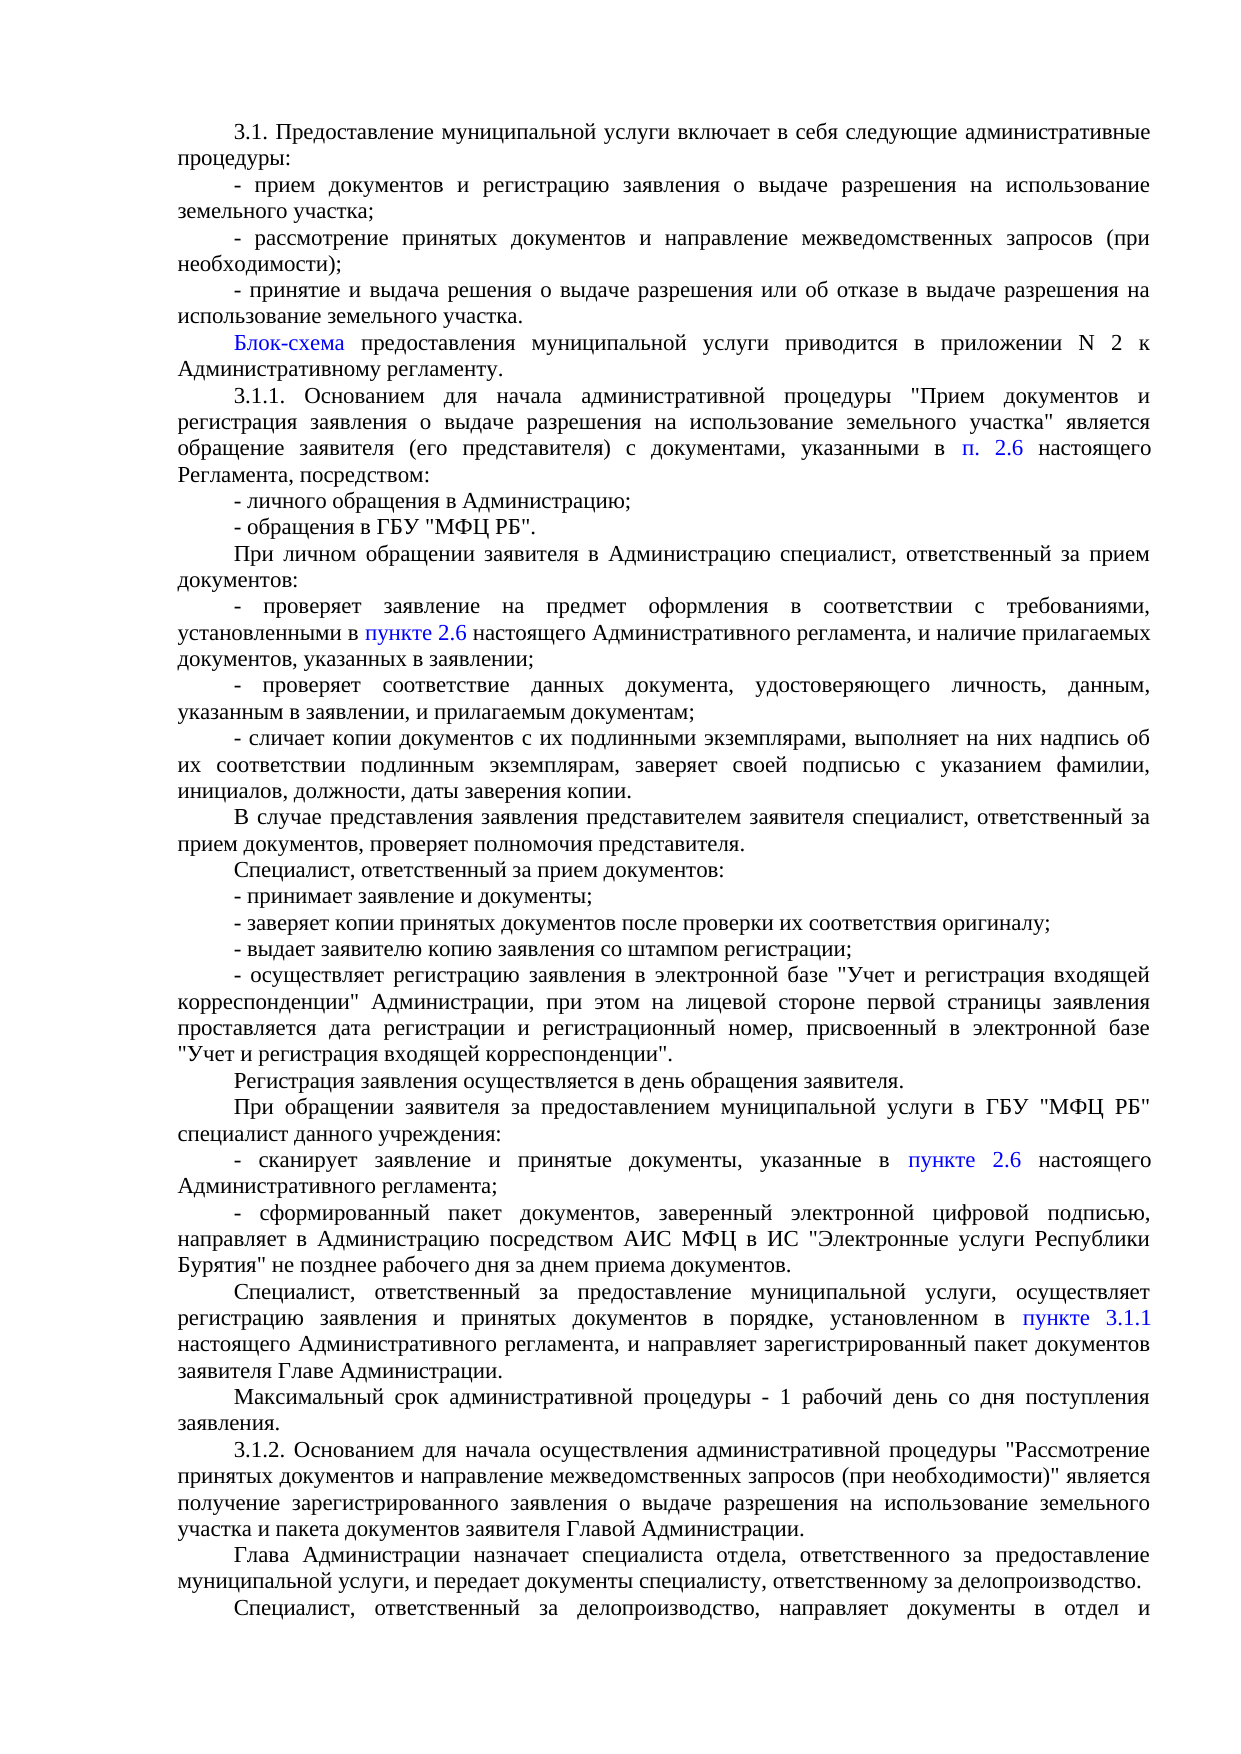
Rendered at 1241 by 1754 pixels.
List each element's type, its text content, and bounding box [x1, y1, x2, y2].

text 3.1. Предоставление муниципальной услуги включает в себя следующие административные процедуры: [177, 118, 1152, 171]
text - сличает копии документов с их подлинными экземплярами, выполняет на них надпись об их соответствии подлинным экземплярам, заверяет своей подписью с указанием фамилии, инициалов, должности, даты заверения копии. [177, 724, 1152, 803]
text При личном обращении заявителя в Администрацию специалист, ответственный за прием документов: [177, 540, 1152, 592]
text - выдает заявителю копию заявления со штампом регистрации; [177, 935, 1152, 961]
text 3.1.1. Основанием для начала административной процедуры "Прием документов и регистрация заявления о выдаче разрешения на использование земельного участка" является обращение заявителя (его представителя) с документами, указанными в п. 2.6 настоящего Регламента, посредством: [177, 382, 1152, 487]
text Специалист, ответственный за предоставление муниципальной услуги, осуществляет регистрацию заявления и принятых документов в порядке, установленном в пункте 3.1.1 настоящего Административного регламента, и направляет зарегистрированный пакет документов заявителя Главе Администрации. [177, 1278, 1152, 1383]
text При обращении заявителя за предоставлением муниципальной услуги в ГБУ "МФЦ РБ" специалист данного учреждения: [177, 1093, 1152, 1146]
text - осуществляет регистрацию заявления в электронной базе "Учет и регистрация входящей корреспонденции" Администрации, при этом на лицевой стороне первой страницы заявления проставляется дата регистрации и регистрационный номер, присвоенный в электронной базе "Учет и регистрация входящей корреспонденции". [177, 961, 1152, 1067]
text - принятие и выдача решения о выдаче разрешения или об отказе в выдаче разрешения на использование земельного участка. [177, 276, 1152, 329]
text - личного обращения в Администрацию; [177, 487, 1152, 513]
text Блок-схема предоставления муниципальной услуги приводится в приложении N 2 к Административному регламенту. [177, 329, 1152, 382]
text Регистрация заявления осуществляется в день обращения заявителя. [177, 1067, 1152, 1093]
text Специалист, ответственный за прием документов: [177, 856, 1152, 882]
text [177, 1594, 1152, 1620]
text Максимальный срок административной процедуры - 1 рабочий день со дня поступления заявления. [177, 1383, 1152, 1436]
text - проверяет соответствие данных документа, удостоверяющего личность, данным, указанным в заявлении, и прилагаемым документам; [177, 672, 1152, 724]
text - сформированный пакет документов, заверенный электронной цифровой подписью, направляет в Администрацию посредством АИС МФЦ в ИС "Электронные услуги Республики Бурятия" не позднее рабочего дня за днем приема документов. [177, 1199, 1152, 1278]
text - рассмотрение принятых документов и направление межведомственных запросов (при необходимости); [177, 223, 1152, 276]
text - сканирует заявление и принятые документы, указанные в пункте 2.6 настоящего Административного регламента; [177, 1146, 1152, 1199]
text - принимает заявление и документы; [177, 882, 1152, 909]
text Глава Администрации назначает специалиста отдела, ответственного за предоставление муниципальной услуги, и передает документы специалисту, ответственному за делопроизводство. [177, 1541, 1152, 1594]
text - заверяет копии принятых документов после проверки их соответствия оригиналу; [177, 909, 1152, 935]
text В случае представления заявления представителем заявителя специалист, ответственный за прием документов, проверяет полномочия представителя. [177, 803, 1152, 856]
text 3.1.2. Основанием для начала осуществления административной процедуры "Рассмотрение принятых документов и направление межведомственных запросов (при необходимости)" является получение зарегистрированного заявления о выдаче разрешения на использование земельного участка и пакета документов заявителя Главой Администрации. [177, 1436, 1152, 1541]
text - обращения в ГБУ "МФЦ РБ". [177, 513, 1152, 540]
text - прием документов и регистрацию заявления о выдаче разрешения на использование земельного участка; [177, 171, 1152, 223]
text - проверяет заявление на предмет оформления в соответствии с требованиями, установленными в пункте 2.6 настоящего Административного регламента, и наличие прилагаемых документов, указанных в заявлении; [177, 592, 1152, 672]
